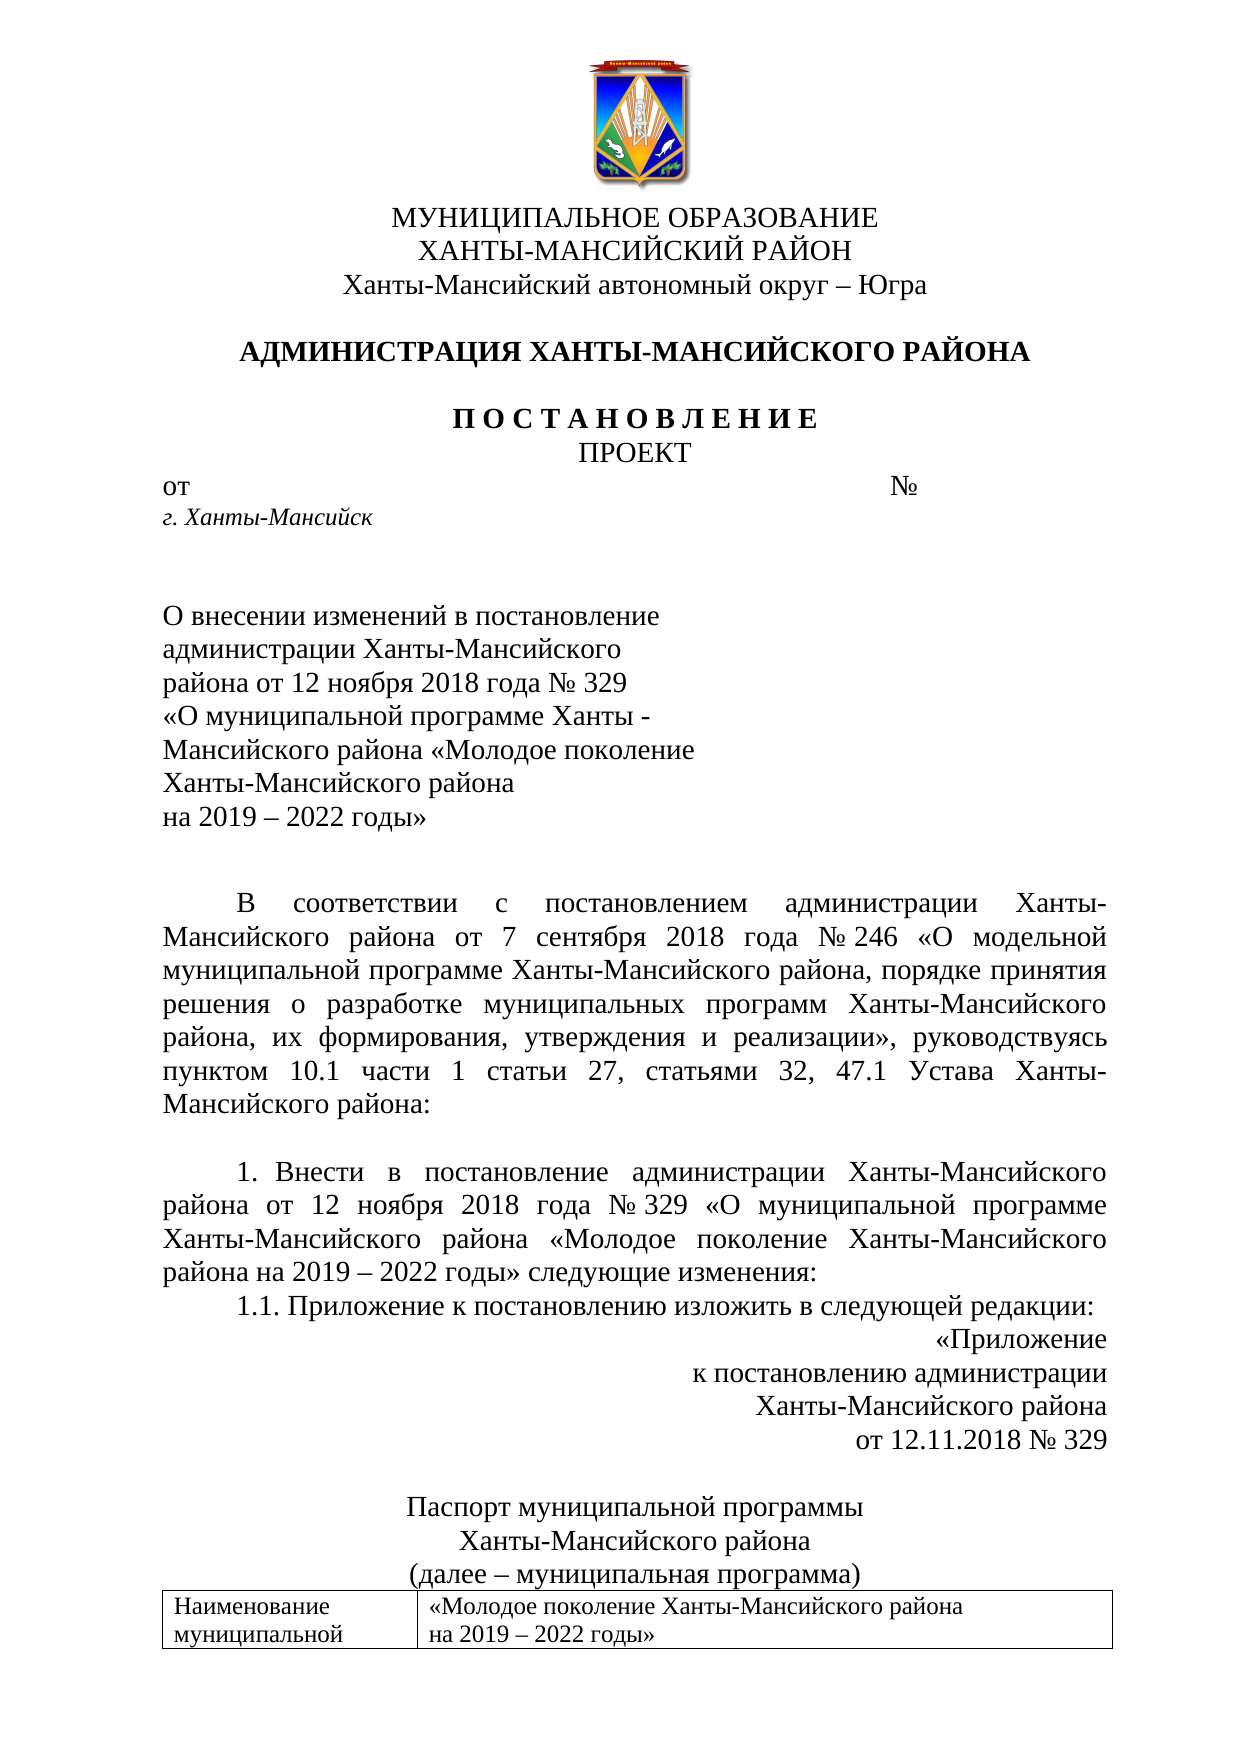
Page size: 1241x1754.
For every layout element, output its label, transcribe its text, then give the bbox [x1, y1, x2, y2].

text «О муниципальной программе Ханты - [162, 698, 1107, 732]
text В соответствии с постановлением администрации Ханты-Мансийского района от 7 сентября 2018 года № 246 «О модельной муниципальной программе Ханты-Мансийского района, порядке принятия решения о разработке муниципальных программ Ханты-Мансийского района, их формирования, утверждения и реализации», руководствуясь пунктом 10.1 части 1 статьи 27, статьями 32, 47.1 Устава Ханты-Мансийского района: [162, 885, 1107, 1120]
text ПРОЕКТ [162, 435, 1107, 468]
text «Приложение [162, 1321, 1107, 1355]
list Внести в постановление администрации Ханты-Мансийского района от 12 ноября 2018 года № 329 «О муниципальной программе Ханты-Мансийского района «Молодое поколение Ханты-Мансийского района на 2019 – 2022 годы» следующие изменения: [162, 1154, 1107, 1288]
text Ханты-Мансийского района [162, 1388, 1107, 1422]
text Мансийского района «Молодое поколение [162, 732, 1107, 765]
text от № [162, 468, 1107, 502]
text МУНИЦИПАЛЬНОЕ ОБРАЗОВАНИЕ [162, 200, 1107, 233]
text Ханты-Мансийского района [162, 765, 1107, 799]
list Ханты-Мансийского района [162, 1523, 1107, 1556]
text О внесении изменений в постановление [162, 598, 1107, 631]
text администрации Ханты-Мансийского [162, 631, 1107, 665]
text г. Ханты-Мансийск [162, 502, 1107, 531]
text П О С Т А Н О В Л Е Н И Е [162, 401, 1107, 435]
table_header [418, 1591, 1112, 1648]
text к постановлению администрации [162, 1355, 1107, 1388]
text ХАНТЫ-МАНСИЙСКИЙ РАЙОН [162, 233, 1107, 267]
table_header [163, 1591, 417, 1648]
list Паспорт муниципальной программы [162, 1489, 1107, 1523]
text района от 12 ноября 2018 года № 329 [162, 665, 1107, 698]
text 1.1. Приложение к постановлению изложить в следующей редакции: [162, 1288, 1107, 1321]
text АДМИНИСТРАЦИЯ ХАНТЫ-МАНСИЙСКОГО РАЙОНА [162, 334, 1107, 368]
text на 2019 – 2022 годы» [162, 799, 1107, 832]
list (далее – муниципальная программа) [162, 1556, 1107, 1590]
text Ханты-Мансийский автономный округ – Югра [162, 267, 1107, 301]
text от 12.11.2018 № 329 [162, 1422, 1107, 1456]
